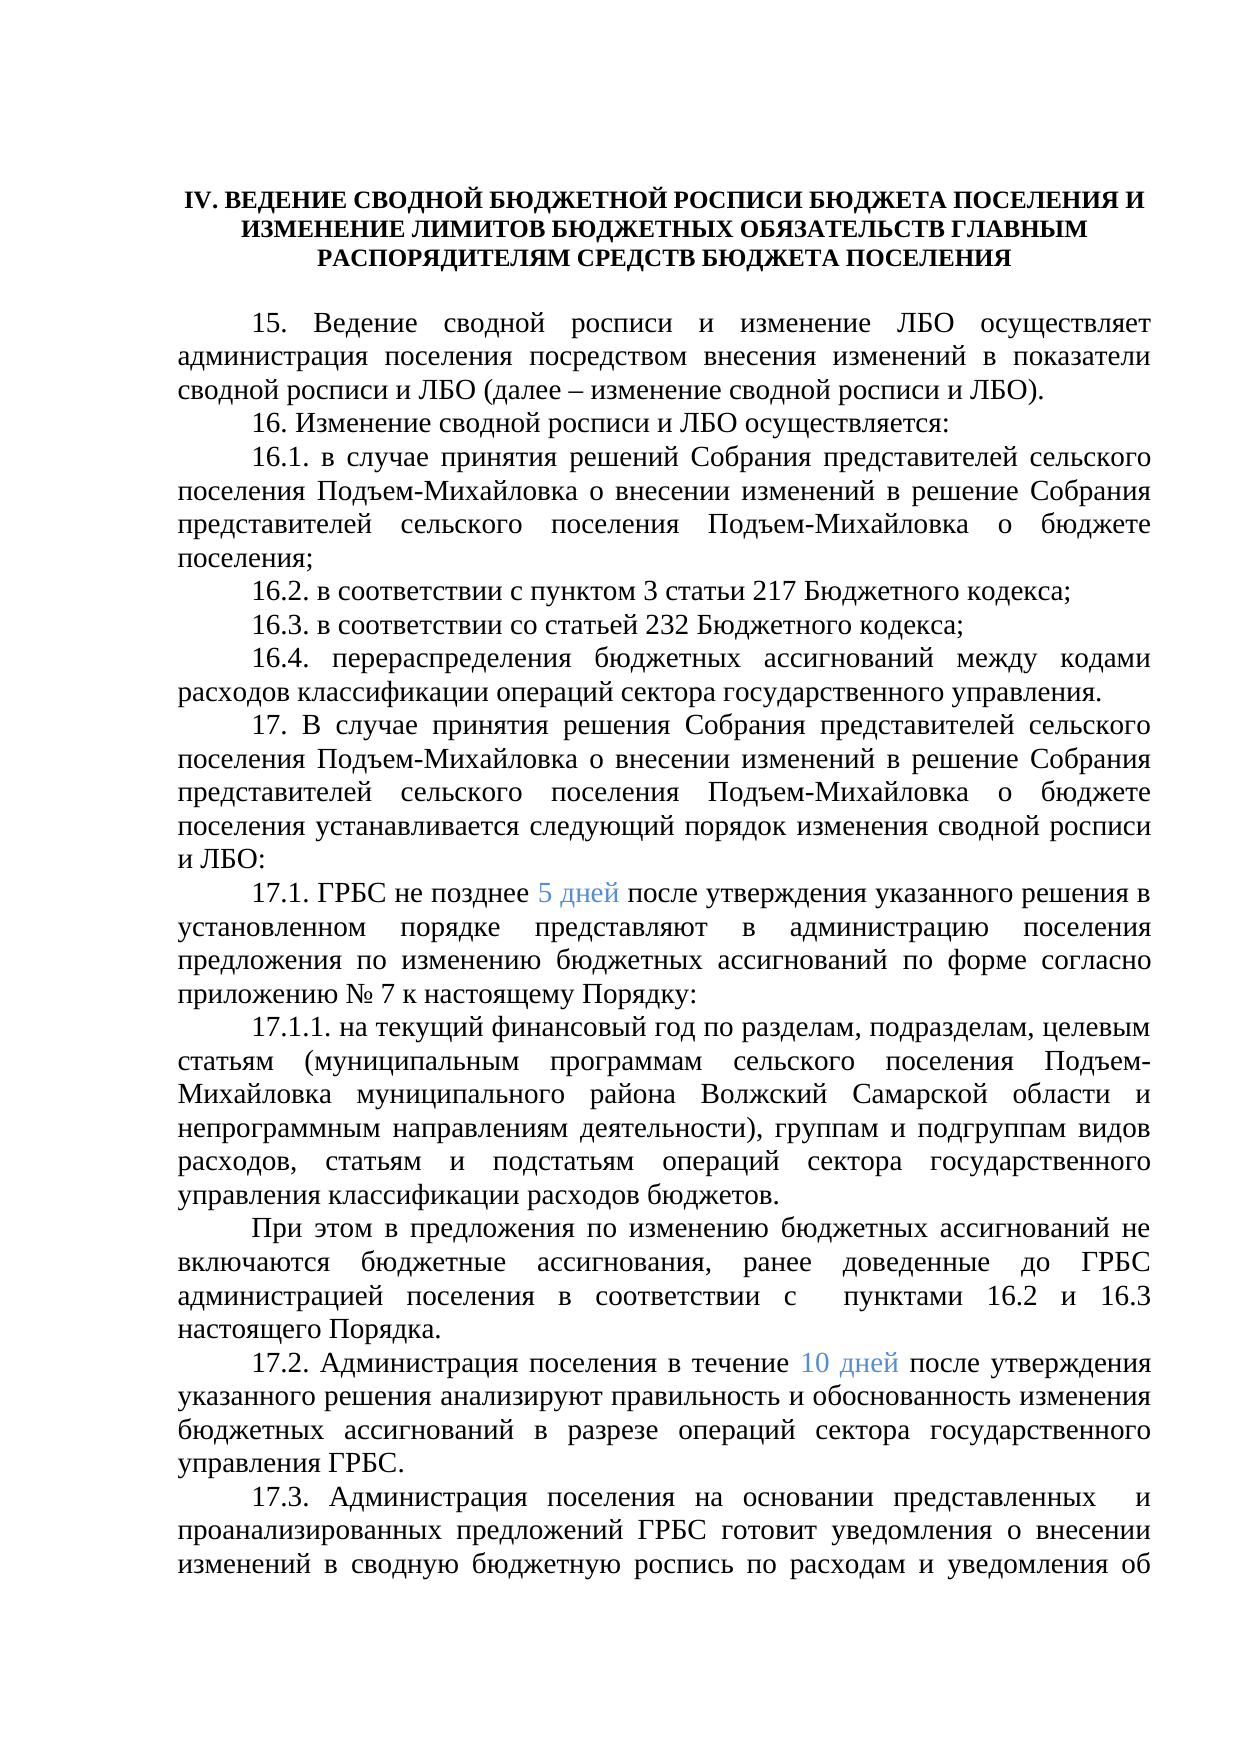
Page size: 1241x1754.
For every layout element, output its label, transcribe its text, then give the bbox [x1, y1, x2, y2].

text 17. В случае принятия решения Собрания представителей сельского поселения Подъем-Михайловка о внесении изменений в решение Собрания представителей сельского поселения Подъем-Михайловка о бюджете поселения устанавливается следующий порядок изменения сводной росписи и ЛБО: [177, 707, 1152, 875]
text 17.1.1. на текущий финансовый год по разделам, подразделам, целевым статьям (муниципальным программам сельского поселения Подъем-Михайловка муниципального района Волжский Самарской области и непрограммным направлениям деятельности), группам и подгруппам видов расходов, статьям и подстатьям операций сектора государственного управления классификации расходов бюджетов. [177, 1009, 1152, 1211]
text IV. ВЕДЕНИЕ СВОДНОЙ БЮДЖЕТНОЙ РОСПИСИ БЮДЖЕТА ПОСЕЛЕНИЯ И ИЗМЕНЕНИЕ ЛИМИТОВ БЮДЖЕТНЫХ ОБЯЗАТЕЛЬСТВ ГЛАВНЫМ РАСПОРЯДИТЕЛЯМ СРЕДСТВ БЮДЖЕТА ПОСЕЛЕНИЯ [177, 185, 1152, 271]
text 17.1. ГРБС не позднее 5 дней после утверждения указанного решения в установленном порядке представляют в администрацию поселения предложения по изменению бюджетных ассигнований по форме согласно приложению № 7 к настоящему Порядку: [177, 875, 1152, 1009]
text 16.4. перераспределения бюджетных ассигнований между кодами расходов классификации операций сектора государственного управления. [177, 640, 1152, 707]
text 16.3. в соответствии со статьей 232 Бюджетного кодекса; [177, 607, 1152, 640]
text 16. Изменение сводной росписи и ЛБО осуществляется: [177, 406, 1152, 439]
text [177, 1479, 1152, 1579]
text 16.2. в соответствии с пунктом 3 статьи 217 Бюджетного кодекса; [177, 573, 1152, 607]
text При этом в предложения по изменению бюджетных ассигнований не включаются бюджетные ассигнования, ранее доведенные до ГРБС администрацией поселения в соответствии с пунктами 16.2 и 16.3 настоящего Порядка. [177, 1211, 1152, 1345]
text 17.2. Администрация поселения в течение 10 дней после утверждения указанного решения анализируют правильность и обоснованность изменения бюджетных ассигнований в разрезе операций сектора государственного управления ГРБС. [177, 1345, 1152, 1479]
text 16.1. в случае принятия решений Собрания представителей сельского поселения Подъем-Михайловка о внесении изменений в решение Собрания представителей сельского поселения Подъем-Михайловка о бюджете поселения; [177, 439, 1152, 573]
text 15. Ведение сводной росписи и изменение ЛБО осуществляет администрация поселения посредством внесения изменений в показатели сводной росписи и ЛБО (далее – изменение сводной росписи и ЛБО). [177, 305, 1152, 406]
